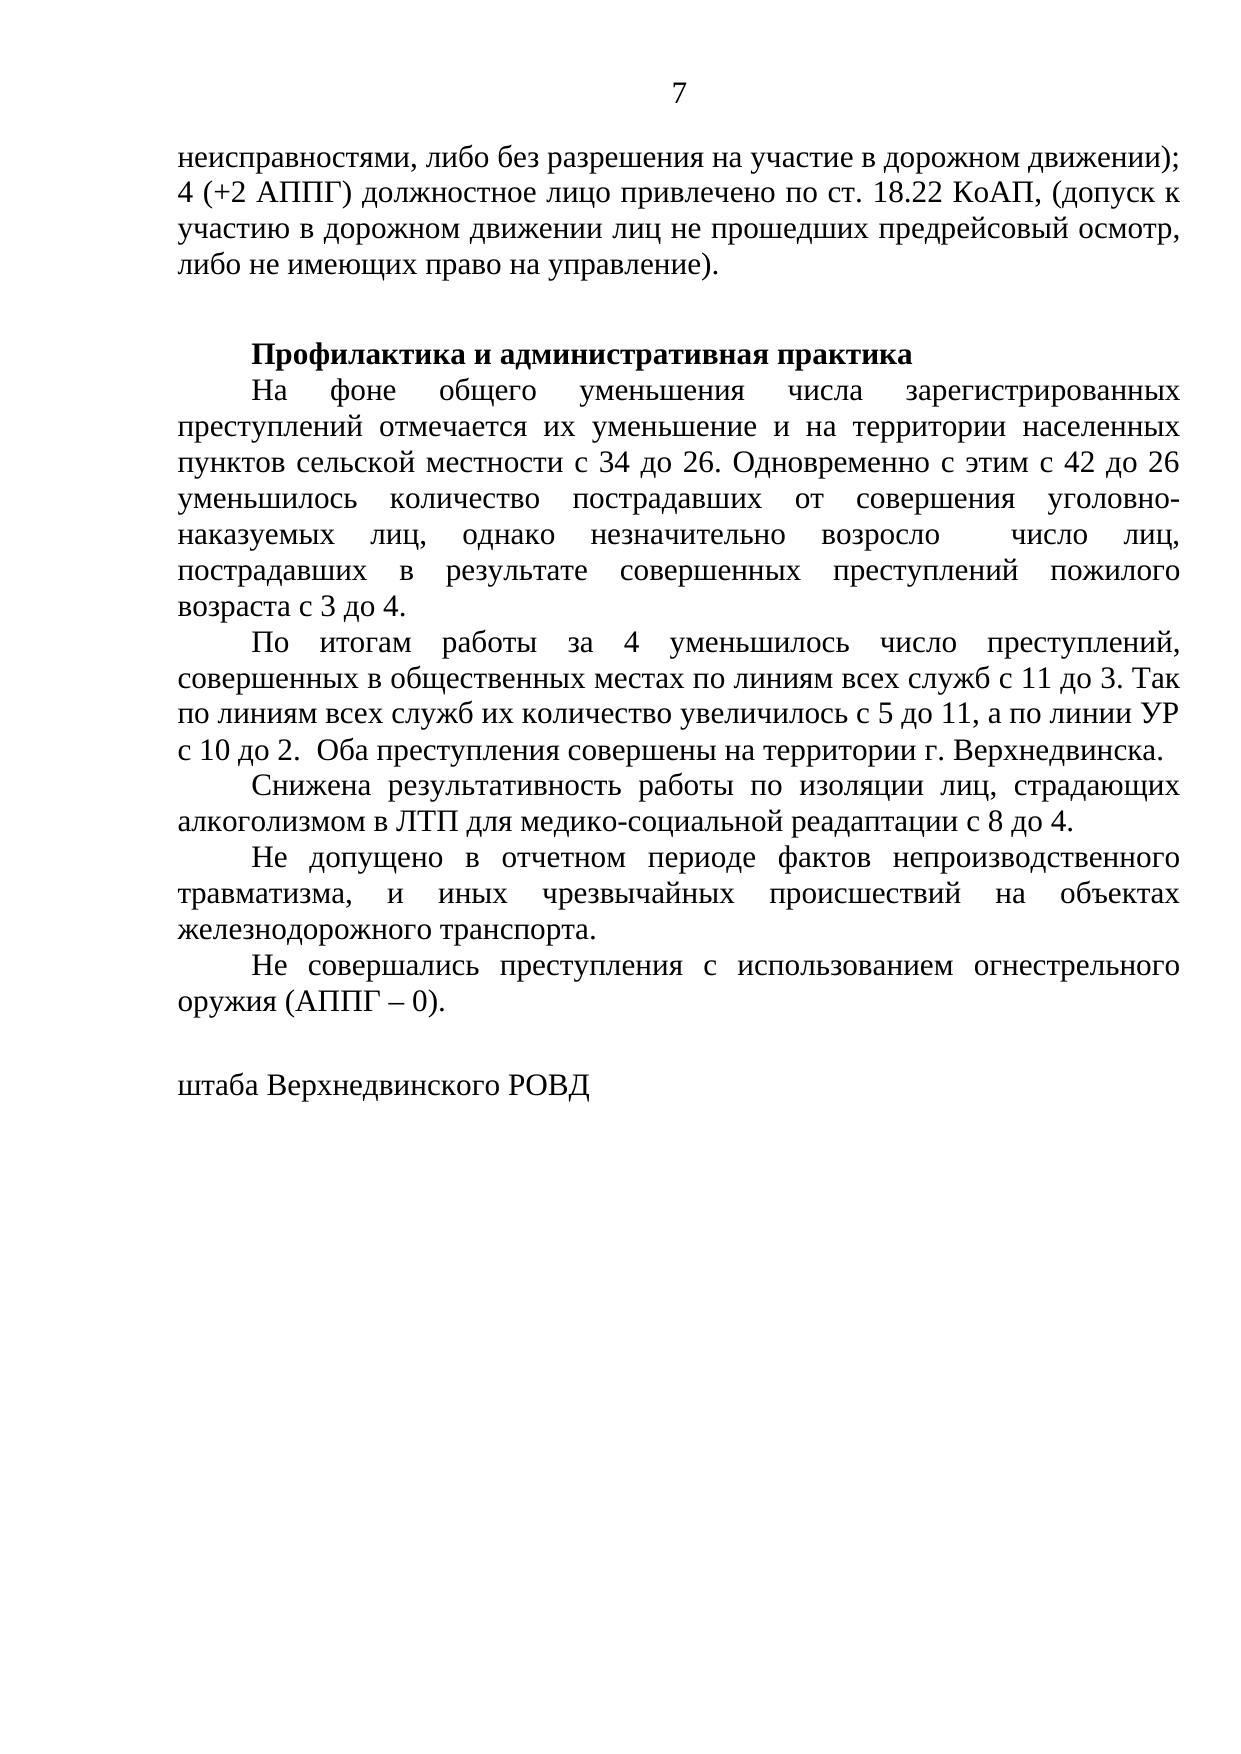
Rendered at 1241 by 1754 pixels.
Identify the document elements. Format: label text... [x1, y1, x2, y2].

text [177, 138, 1181, 282]
text Не допущено в отчетном периоде фактов непроизводственного травматизма, и иных чрезвычайных происшествий на объектах железнодорожного транспорта. [177, 838, 1181, 946]
text По итогам работы за 4 уменьшилось число преступлений, совершенных в общественных местах по линиям всех служб с 11 до 3. Так по линиям всех служб их количество увеличилось с 5 до 11, а по линии УР с 10 до 2. Оба преступления совершены на территории г. Верхнедвинска. [177, 623, 1181, 767]
text штаба Верхнедвинского РОВД [177, 1072, 1181, 1101]
text Не совершались преступления с использованием огнестрельного оружия (АППГ – 0). [177, 946, 1181, 1018]
text Профилактика и административная практика [177, 335, 1181, 371]
text На фоне общего уменьшения числа зарегистрированных преступлений отмечается их уменьшение и на территории населенных пунктов сельской местности с 34 до 26. Одновременно с этим с 42 до 26 уменьшилось количество пострадавших от совершения уголовно-наказуемых лиц, однако незначительно возросло число лиц, пострадавших в результате совершенных преступлений пожилого возраста с 3 до 4. [177, 371, 1181, 623]
text Снижена результативность работы по изоляции лиц, страдающих алкоголизмом в ЛТП для медико-социальной реадаптации с 8 до 4. [177, 767, 1181, 838]
